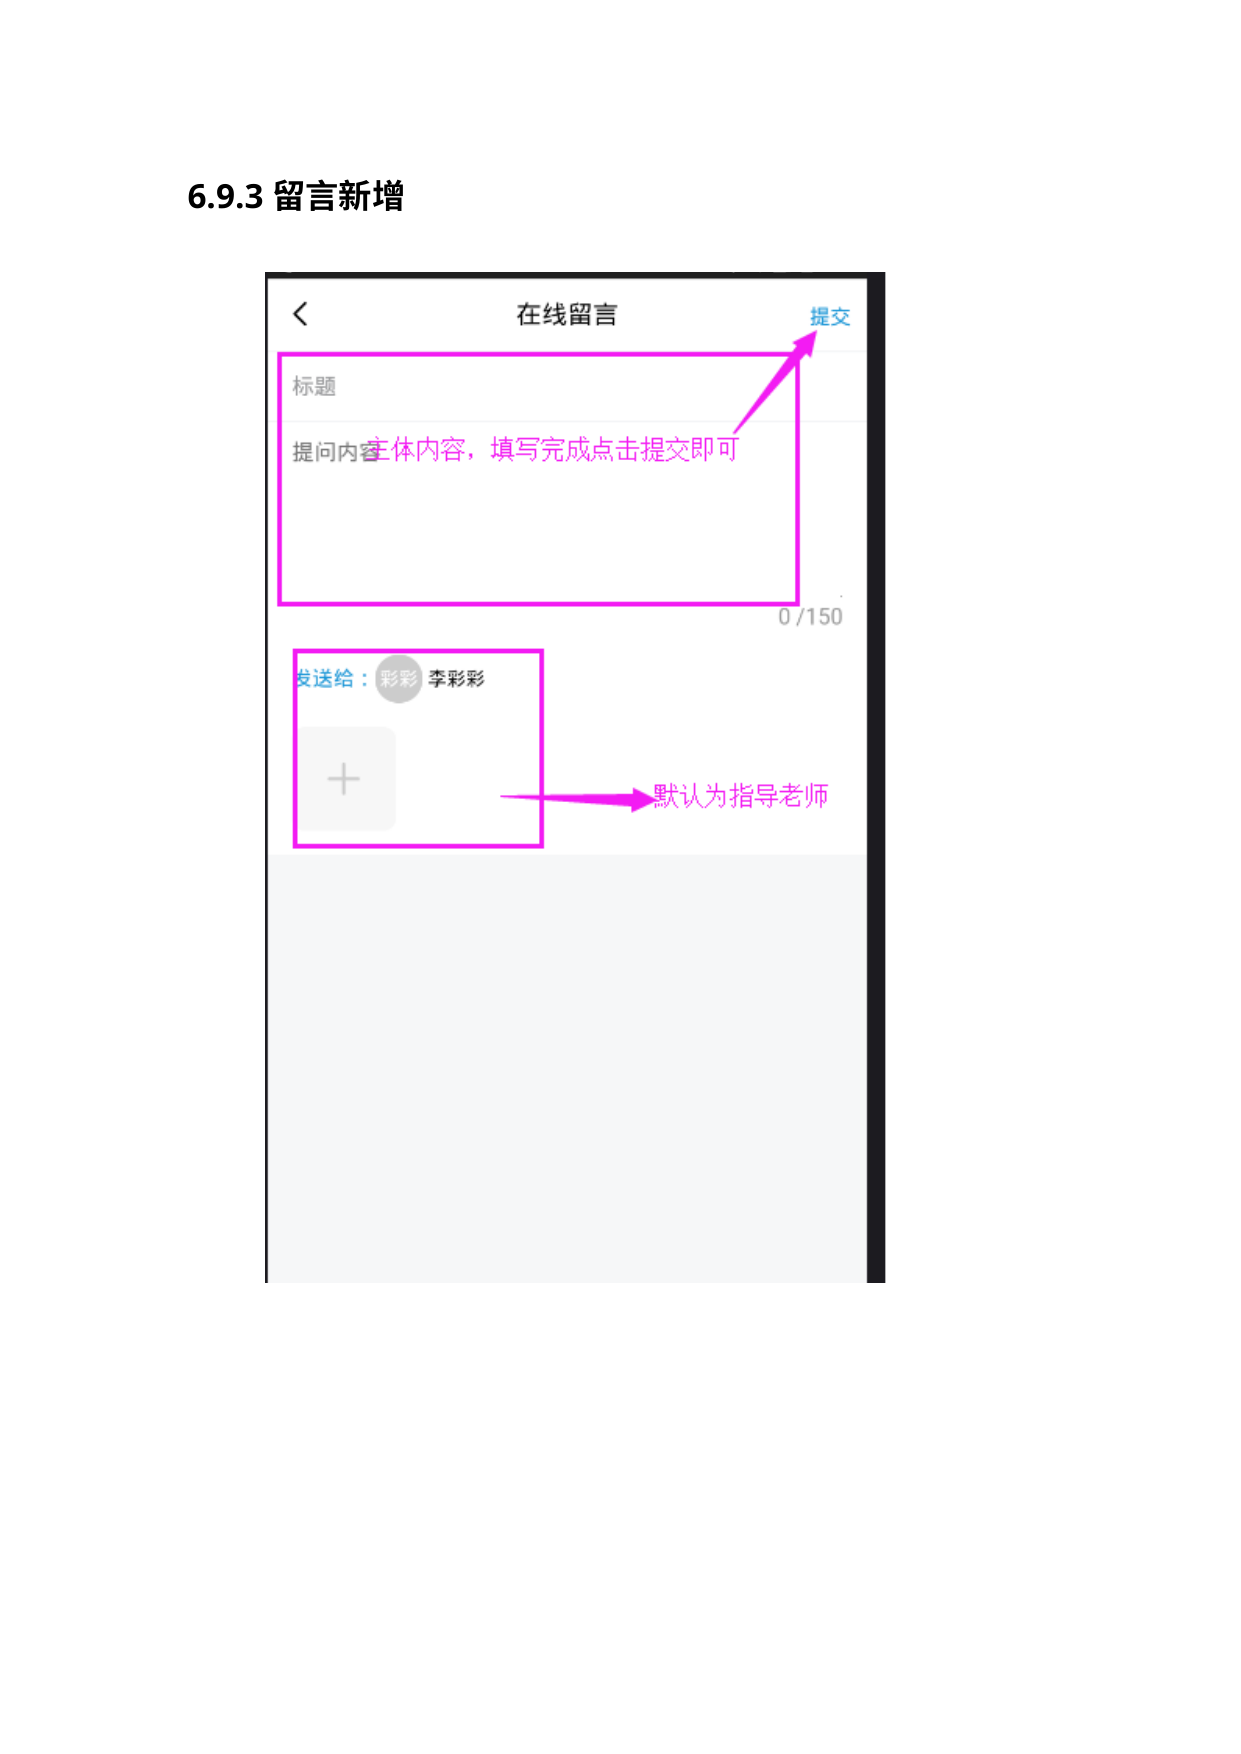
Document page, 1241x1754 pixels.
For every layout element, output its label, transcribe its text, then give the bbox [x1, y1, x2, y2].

subtitle 6.9.3 留言新增 [187, 162, 1053, 227]
picture [265, 272, 886, 1283]
